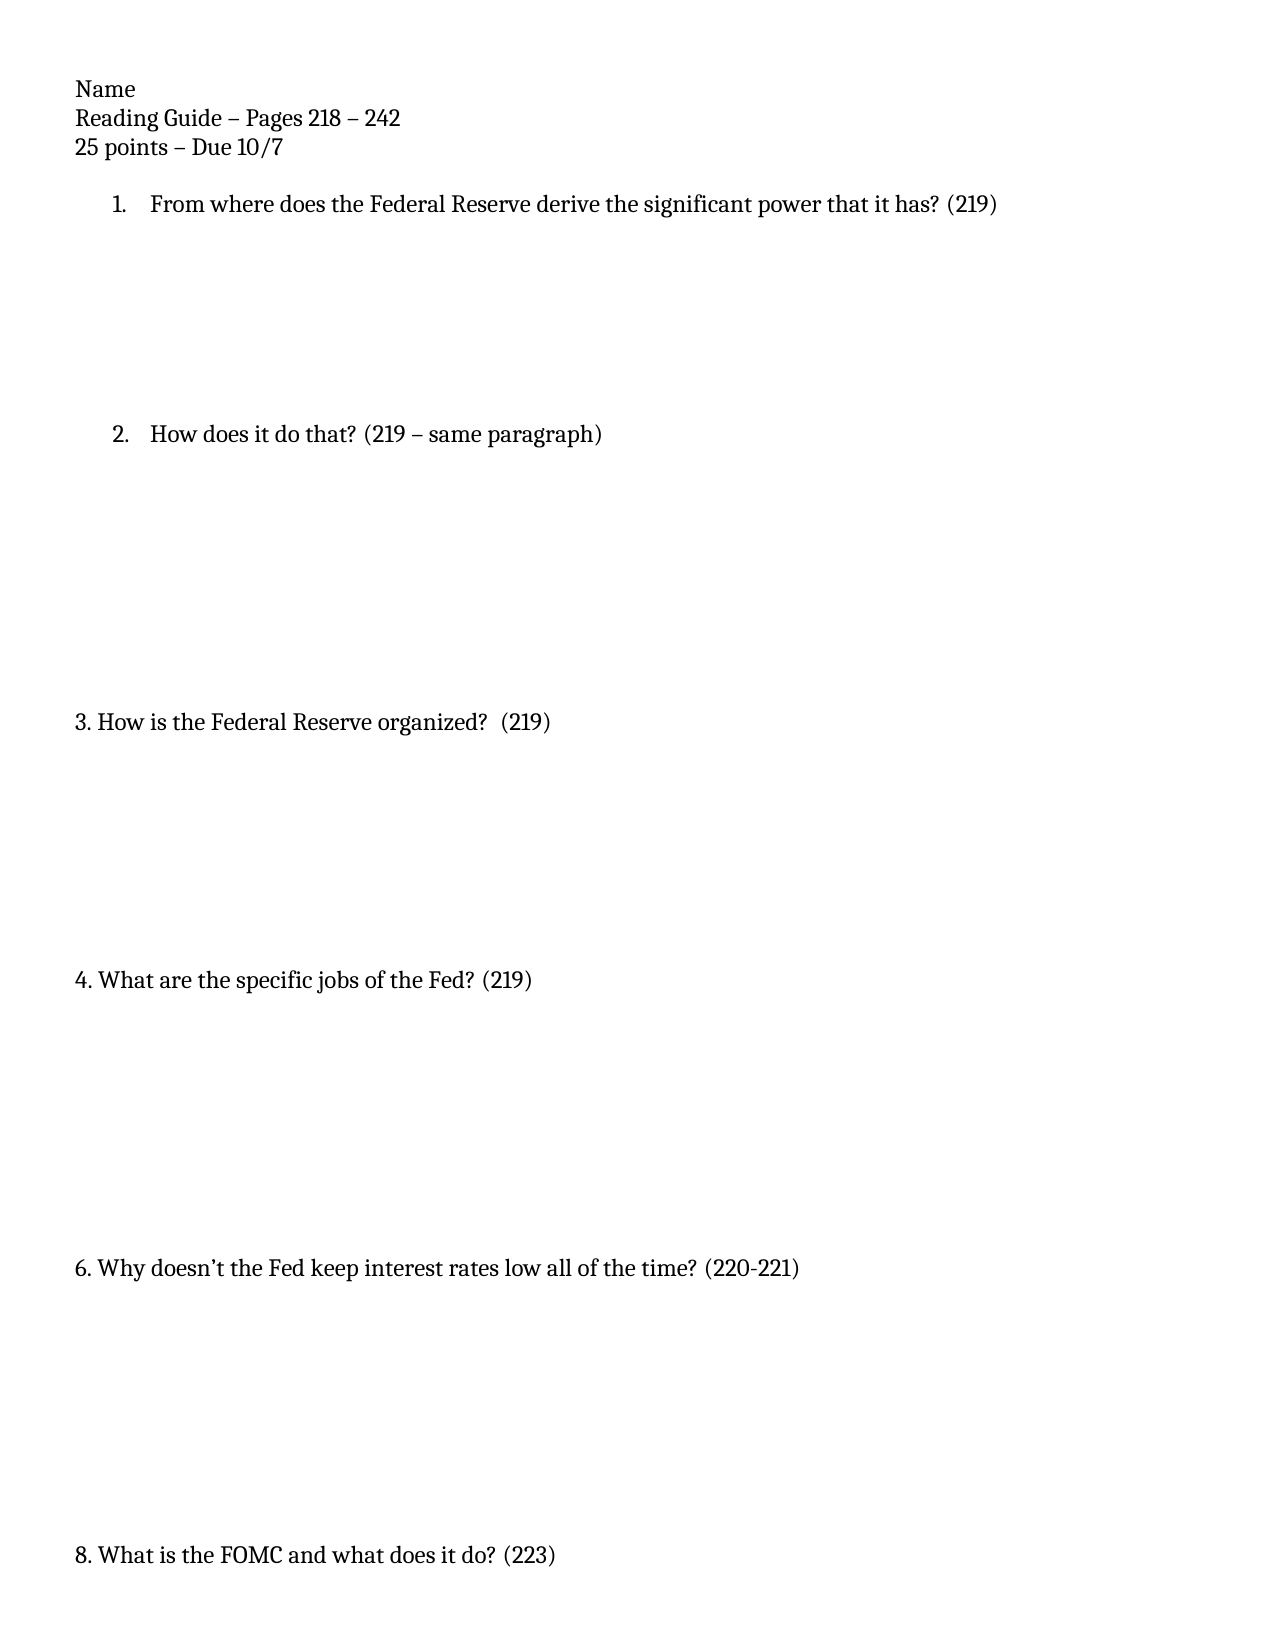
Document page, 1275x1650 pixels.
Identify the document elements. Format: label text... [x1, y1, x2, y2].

list How does it do that? (219 – same paragraph) [112, 420, 1200, 449]
text Reading Guide – Pages 218 – 242 [75, 104, 1200, 132]
text Name [75, 75, 1200, 104]
text 8. What is the FOMC and what does it do? (223) [75, 1541, 1200, 1570]
text 4. What are the specific jobs of the Fed? (219) [75, 966, 1200, 995]
list From where does the Federal Reserve derive the significant power that it has? (219) [112, 190, 1200, 219]
text 6. Why doesn’t the Fed keep interest rates low all of the time? (220-221) [75, 1254, 1200, 1282]
text 25 points – Due 10/7 [75, 132, 1200, 161]
text 3. How is the Federal Reserve organized? (219) [75, 707, 1200, 736]
